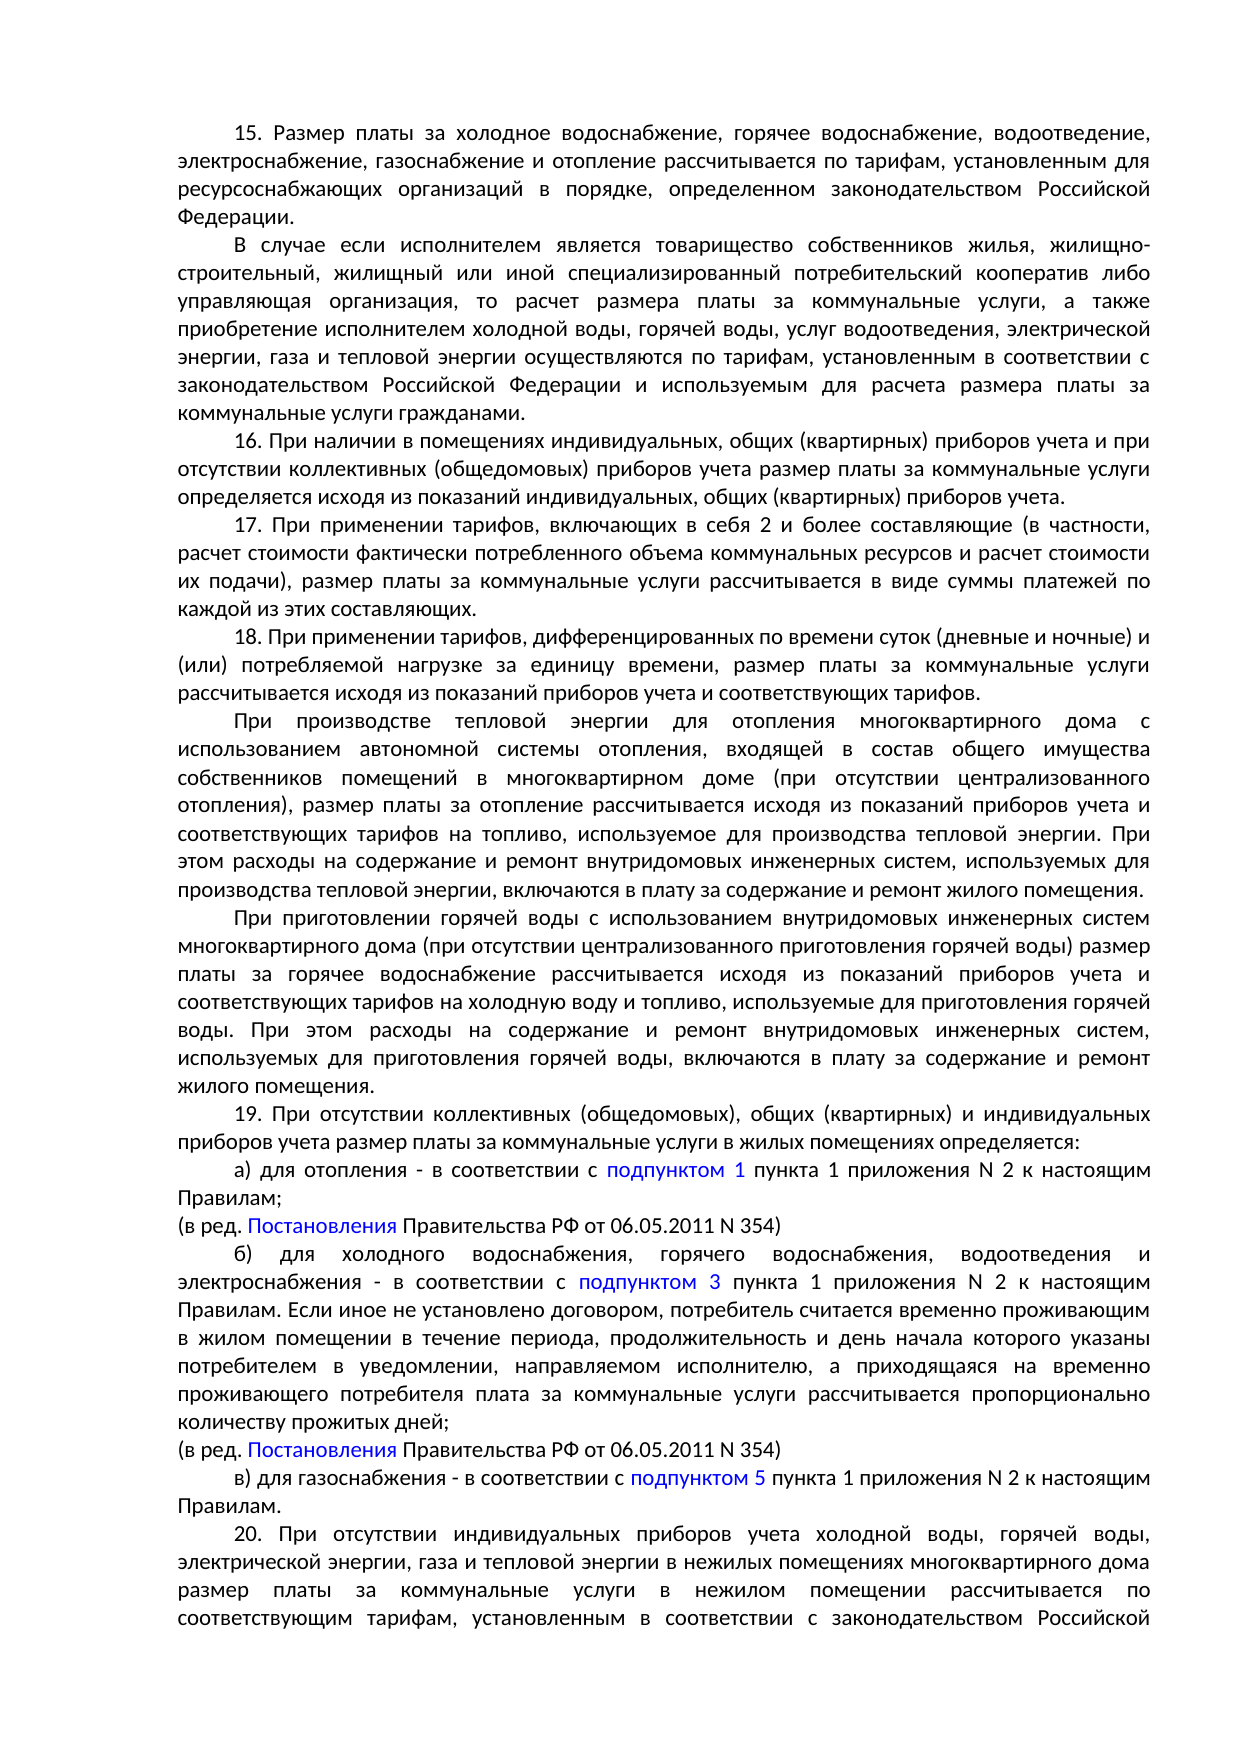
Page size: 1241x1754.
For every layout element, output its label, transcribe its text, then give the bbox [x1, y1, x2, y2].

text При приготовлении горячей воды с использованием внутридомовых инженерных систем многоквартирного дома (при отсутствии централизованного приготовления горячей воды) размер платы за горячее водоснабжение рассчитывается исходя из показаний приборов учета и соответствующих тарифов на холодную воду и топливо, используемые для приготовления горячей воды. При этом расходы на содержание и ремонт внутридомовых инженерных систем, используемых для приготовления горячей воды, включаются в плату за содержание и ремонт жилого помещения. [177, 903, 1152, 1099]
text 19. При отсутствии коллективных (общедомовых), общих (квартирных) и индивидуальных приборов учета размер платы за коммунальные услуги в жилых помещениях определяется: [177, 1099, 1152, 1155]
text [177, 1519, 1152, 1631]
text б) для холодного водоснабжения, горячего водоснабжения, водоотведения и электроснабжения - в соответствии с подпунктом 3 пункта 1 приложения N 2 к настоящим Правилам. Если иное не установлено договором, потребитель считается временно проживающим в жилом помещении в течение периода, продолжительность и день начала которого указаны потребителем в уведомлении, направляемом исполнителю, а приходящаяся на временно проживающего потребителя плата за коммунальные услуги рассчитывается пропорционально количеству прожитых дней; [177, 1239, 1152, 1435]
text 15. Размер платы за холодное водоснабжение, горячее водоснабжение, водоотведение, электроснабжение, газоснабжение и отопление рассчитывается по тарифам, установленным для ресурсоснабжающих организаций в порядке, определенном законодательством Российской Федерации. [177, 118, 1152, 230]
text При производстве тепловой энергии для отопления многоквартирного дома с использованием автономной системы отопления, входящей в состав общего имущества собственников помещений в многоквартирном доме (при отсутствии централизованного отопления), размер платы за отопление рассчитывается исходя из показаний приборов учета и соответствующих тарифов на топливо, используемое для производства тепловой энергии. При этом расходы на содержание и ремонт внутридомовых инженерных систем, используемых для производства тепловой энергии, включаются в плату за содержание и ремонт жилого помещения. [177, 707, 1152, 903]
text а) для отопления - в соответствии с подпунктом 1 пункта 1 приложения N 2 к настоящим Правилам; [177, 1155, 1152, 1211]
text в) для газоснабжения - в соответствии с подпунктом 5 пункта 1 приложения N 2 к настоящим Правилам. [177, 1463, 1152, 1519]
text (в ред. Постановления Правительства РФ от 06.05.2011 N 354) [177, 1211, 1152, 1239]
text 17. При применении тарифов, включающих в себя 2 и более составляющие (в частности, расчет стоимости фактически потребленного объема коммунальных ресурсов и расчет стоимости их подачи), размер платы за коммунальные услуги рассчитывается в виде суммы платежей по каждой из этих составляющих. [177, 510, 1152, 622]
text 16. При наличии в помещениях индивидуальных, общих (квартирных) приборов учета и при отсутствии коллективных (общедомовых) приборов учета размер платы за коммунальные услуги определяется исходя из показаний индивидуальных, общих (квартирных) приборов учета. [177, 426, 1152, 510]
text 18. При применении тарифов, дифференцированных по времени суток (дневные и ночные) и (или) потребляемой нагрузке за единицу времени, размер платы за коммунальные услуги рассчитывается исходя из показаний приборов учета и соответствующих тарифов. [177, 622, 1152, 707]
text В случае если исполнителем является товарищество собственников жилья, жилищно-строительный, жилищный или иной специализированный потребительский кооператив либо управляющая организация, то расчет размера платы за коммунальные услуги, а также приобретение исполнителем холодной воды, горячей воды, услуг водоотведения, электрической энергии, газа и тепловой энергии осуществляются по тарифам, установленным в соответствии с законодательством Российской Федерации и используемым для расчета размера платы за коммунальные услуги гражданами. [177, 230, 1152, 426]
text (в ред. Постановления Правительства РФ от 06.05.2011 N 354) [177, 1435, 1152, 1463]
